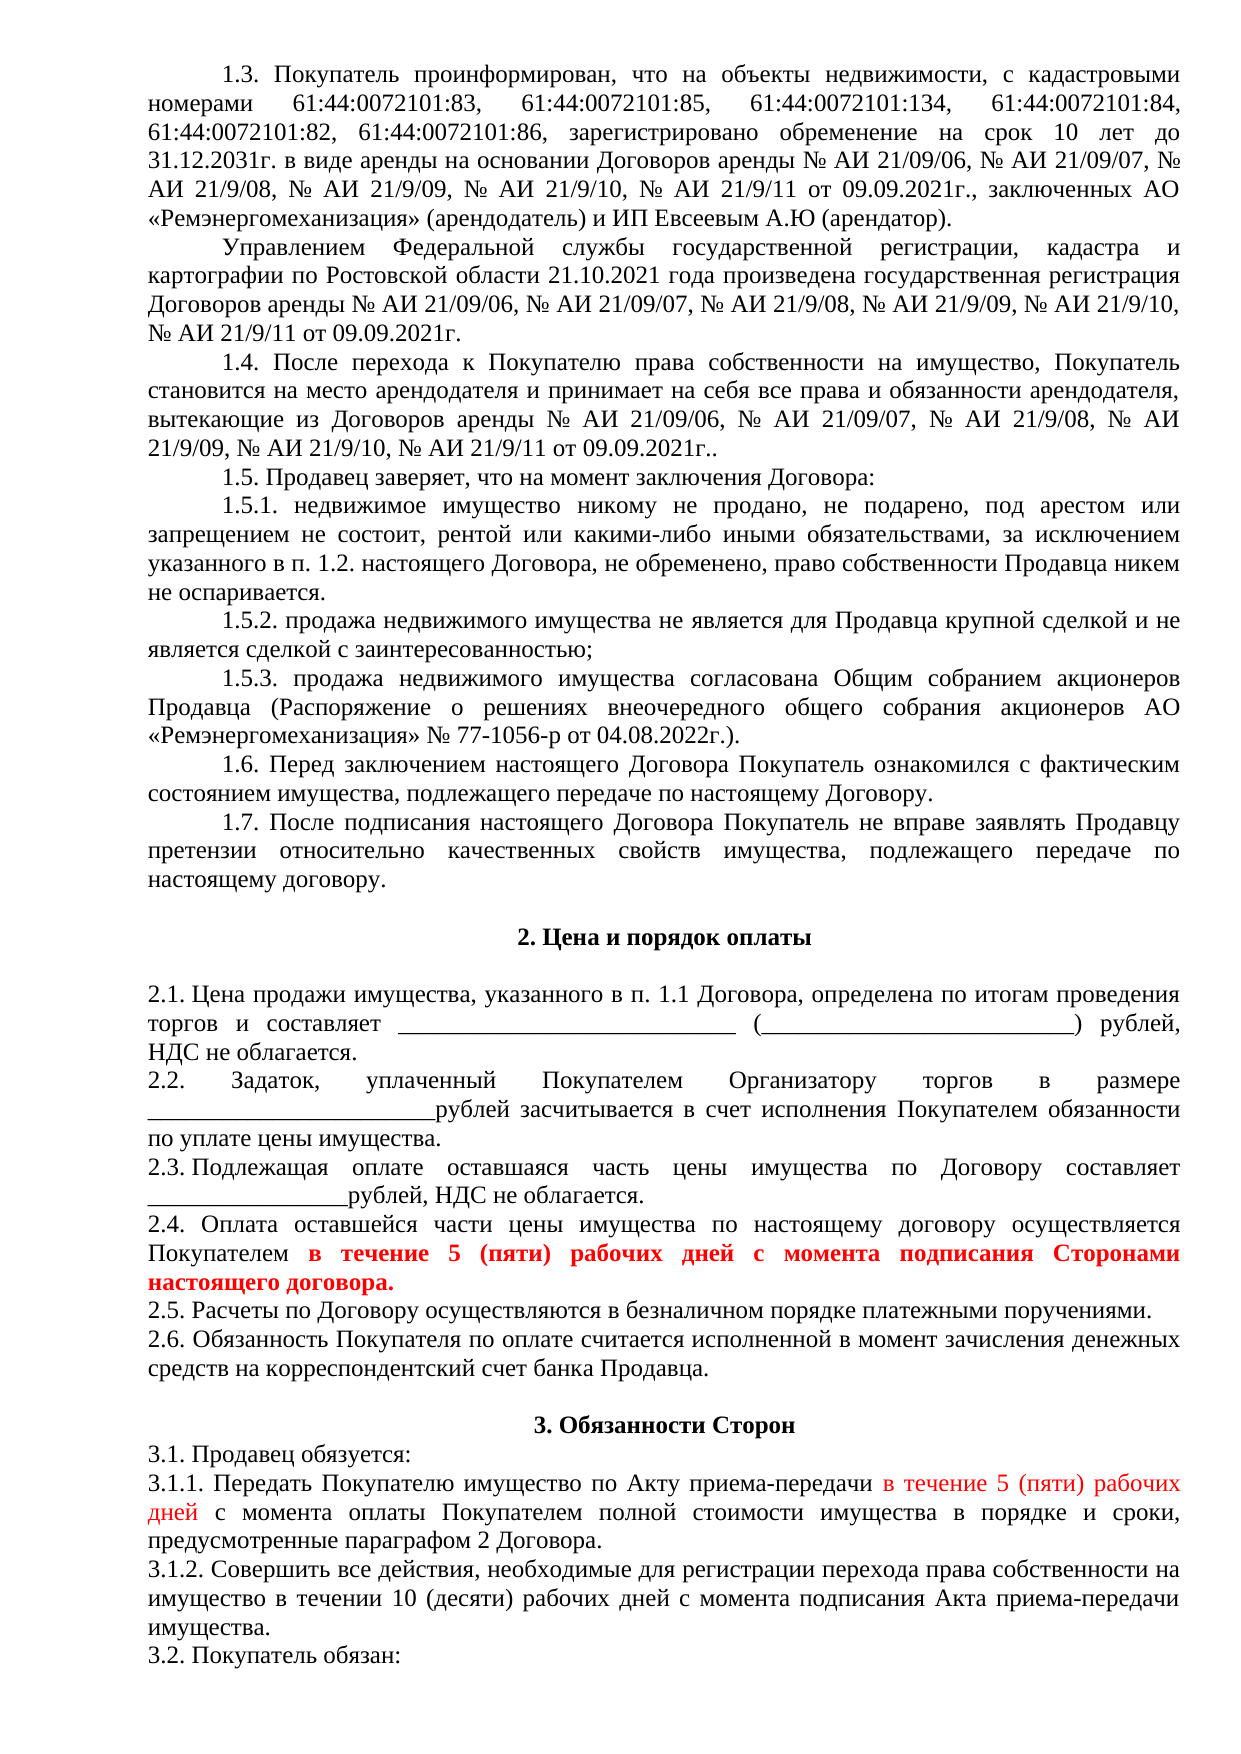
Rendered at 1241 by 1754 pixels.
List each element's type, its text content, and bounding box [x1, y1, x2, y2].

text 1.7. После подписания настоящего Договора Покупатель не вправе заявлять Продавцу претензии относительно качественных свойств имущества, подлежащего передаче по настоящему договору. [148, 807, 1181, 893]
text 3.1.2. Совершить все действия, необходимые для регистрации перехода права собственности на имущество в течении 10 (десяти) рабочих дней с момента подписания Акта приема-передачи имущества. [148, 1554, 1181, 1640]
text Управлением Федеральной службы государственной регистрации, кадастра и картографии по Ростовской области 21.10.2021 года произведена государственная регистрация Договоров аренды № АИ 21/09/06, № АИ 21/09/07, № АИ 21/9/08, № АИ 21/9/09, № АИ 21/9/10, № АИ 21/9/11 от 09.09.2021г. [148, 232, 1181, 347]
text 2.6. Обязанность Покупателя по оплате считается исполненной в момент зачисления денежных средств на корреспондентский счет банка Продавца. [148, 1324, 1181, 1382]
text 3.2. Покупатель обязан: [148, 1640, 1181, 1669]
text 2.2. Задаток, уплаченный Покупателем Организатору торгов в размере _______________________рублей засчитывается в счет исполнения Покупателем обязанности по уплате цены имущества. [148, 1065, 1181, 1152]
text 2.1. Цена продажи имущества, указанного в п. 1.1 Договора, определена по итогам проведения торгов и составляет ___________________________ (_________________________) рублей, НДС не облагается. [148, 979, 1181, 1065]
text 2.5. Расчеты по Договору осуществляются в безналичном порядке платежными поручениями. [148, 1295, 1181, 1324]
text 1.5. Продавец заверяет, что на момент заключения Договора: [148, 462, 1181, 490]
text 1.5.3. продажа недвижимого имущества согласована Общим собранием акционеров Продавца (Распоряжение о решениях внеочередного общего собрания акционеров АО «Ремэнергомеханизация» № 77-1056-р от 04.08.2022г.). [148, 663, 1181, 749]
text 2.4. Оплата оставшейся части цены имущества по настоящему договору осуществляется Покупателем в течение 5 (пяти) рабочих дней с момента подписания Сторонами настоящего договора. [148, 1209, 1181, 1295]
text 2. Цена и порядок оплаты [148, 922, 1181, 950]
text 3.1. Продавец обязуется: [148, 1439, 1181, 1468]
text 3. Обязанности Сторон [148, 1410, 1181, 1439]
text 1.4. После перехода к Покупателю права собственности на имущество, Покупатель становится на место арендодателя и принимает на себя все права и обязанности арендодателя, вытекающие из Договоров аренды № АИ 21/09/06, № АИ 21/09/07, № АИ 21/9/08, № АИ 21/9/09, № АИ 21/9/10, № АИ 21/9/11 от 09.09.2021г.. [148, 347, 1181, 462]
text 2.3. Подлежащая оплате оставшаяся часть цены имущества по Договору составляет ________________рублей, НДС не облагается. [148, 1152, 1181, 1209]
text 1.5.2. продажа недвижимого имущества не является для Продавца крупной сделкой и не является сделкой с заинтересованностью; [148, 605, 1181, 663]
text 1.3. Покупатель проинформирован, что на объекты недвижимости, с кадастровыми номерами 61:44:0072101:83, 61:44:0072101:85, 61:44:0072101:134, 61:44:0072101:84, 61:44:0072101:82, 61:44:0072101:86, зарегистрировано обременение на срок 10 лет до 31.12.2031г. в виде аренды на основании Договоров аренды № АИ 21/09/06, № АИ 21/09/07, № АИ 21/9/08, № АИ 21/9/09, № АИ 21/9/10, № АИ 21/9/11 от 09.09.2021г., заключенных АО «Ремэнергомеханизация» (арендодатель) и ИП Евсеевым А.Ю (арендатор). [148, 59, 1181, 232]
text 1.6. Перед заключением настоящего Договора Покупатель ознакомился с фактическим состоянием имущества, подлежащего передаче по настоящему Договору. [148, 749, 1181, 807]
text 1.5.1. недвижимое имущество никому не продано, не подарено, под арестом или запрещением не состоит, рентой или какими-либо иными обязательствами, за исключением указанного в п. 1.2. настоящего Договора, не обременено, право собственности Продавца никем не оспаривается. [148, 490, 1181, 605]
text 3.1.1. Передать Покупателю имущество по Акту приема-передачи в течение 5 (пяти) рабочих дней с момента оплаты Покупателем полной стоимости имущества в порядке и сроки, предусмотренные параграфом 2 Договора. [148, 1468, 1181, 1554]
